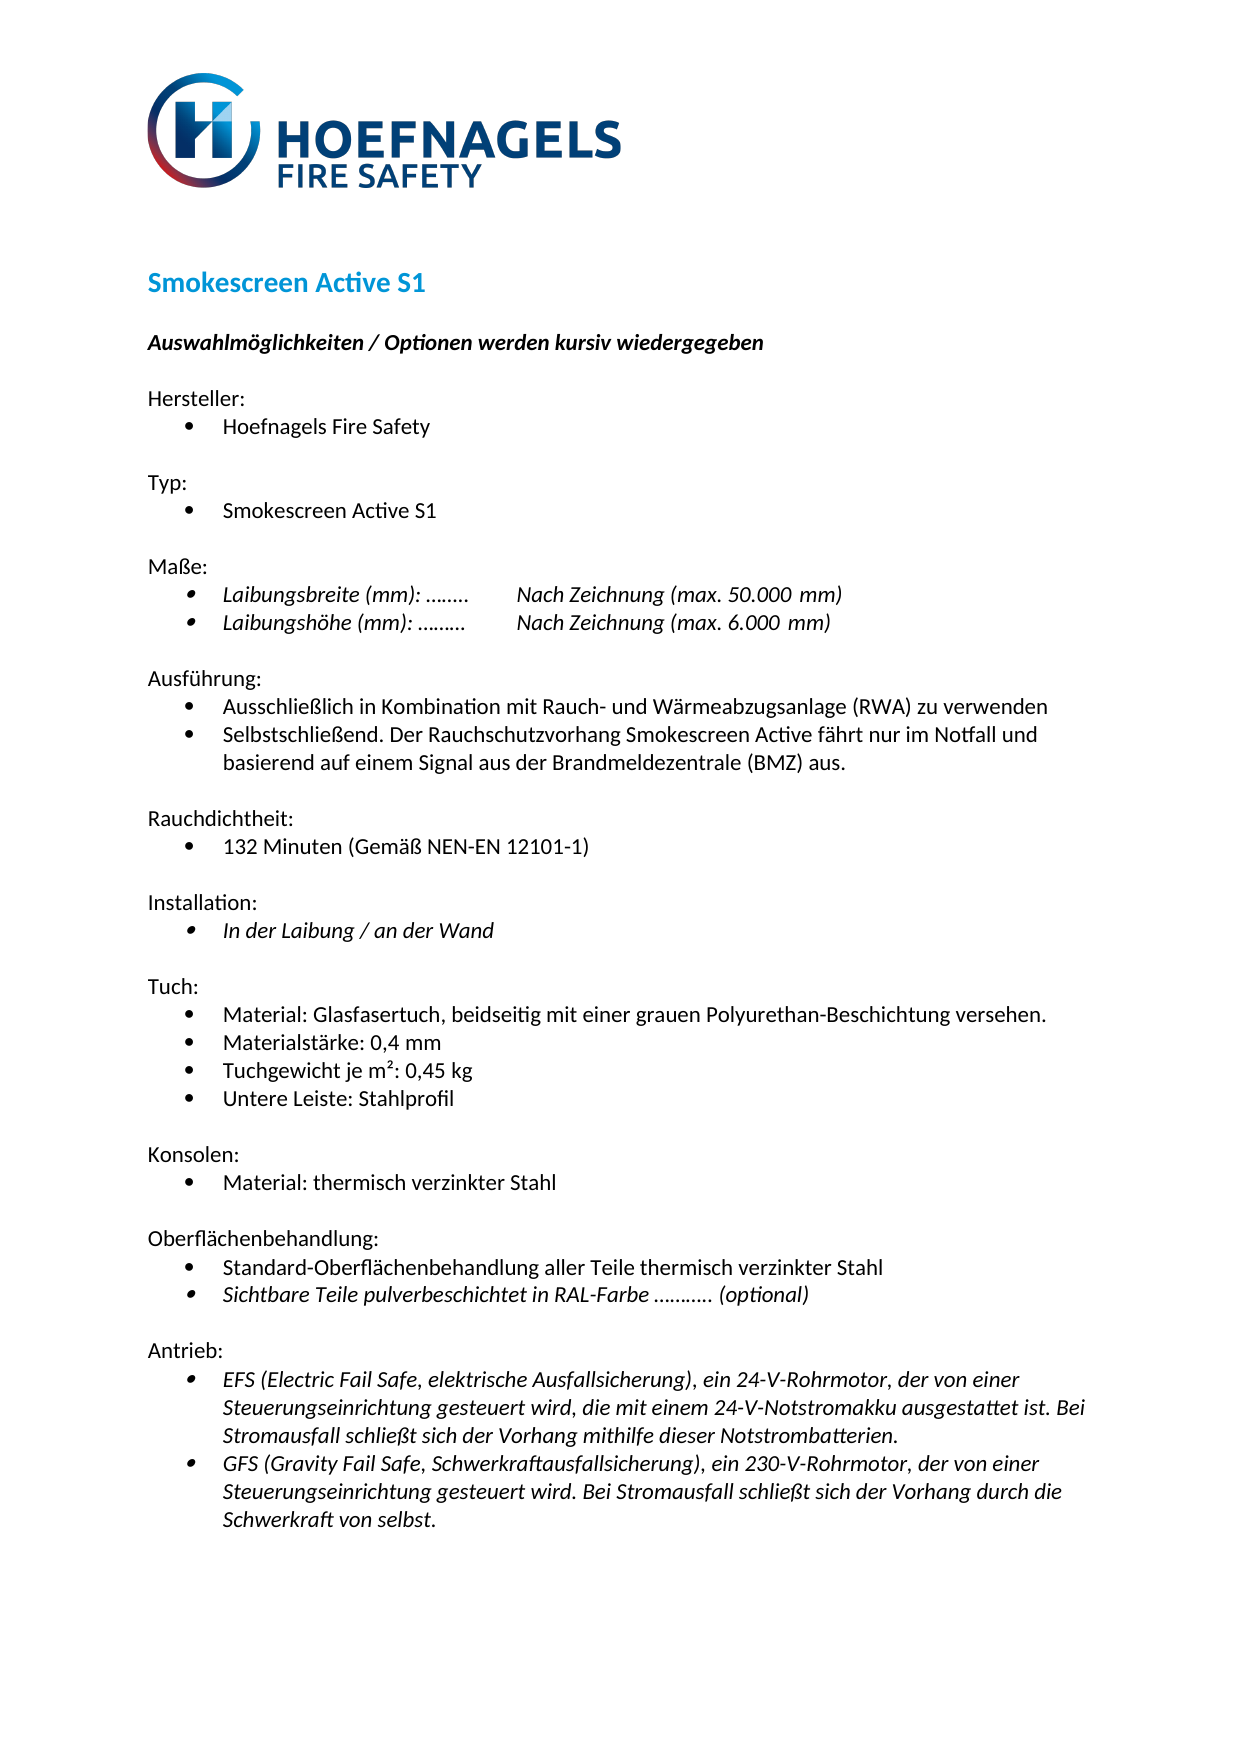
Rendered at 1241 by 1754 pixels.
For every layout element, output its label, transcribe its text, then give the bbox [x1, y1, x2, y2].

text Hersteller: [148, 384, 1092, 412]
picture [147, 73, 621, 188]
text Typ: [148, 468, 1092, 496]
text Oberflächenbehandlung: [148, 1224, 1092, 1253]
list Materialstärke: 0,4 mm [185, 1028, 1092, 1056]
list Steuerungseinrichtung gesteuert wird, die mit einem 24-V-Notstromakku ausgestattet ist. Bei Stromausfall schließt sich der Vorhang mithilfe dieser Notstrombatterien. [223, 1393, 1092, 1449]
list Standard-Oberflächenbehandlung aller Teile thermisch verzinkter Stahl [185, 1253, 1092, 1281]
text Rauchdichtheit: [148, 804, 1092, 832]
list In der Laibung / an der Wand [185, 916, 1092, 944]
list Selbstschließend. Der Rauchschutzvorhang Smokescreen Active fährt nur im Notfall und basierend auf einem Signal aus der Brandmeldezentrale (BMZ) aus. [185, 720, 1092, 776]
list Tuchgewicht je m²: 0,45 kg [185, 1056, 1092, 1084]
list Ausschließlich in Kombination mit Rauch- und Wärmeabzugsanlage (RWA) zu verwenden [185, 692, 1092, 720]
list Hoefnagels Fire Safety [185, 412, 1092, 440]
list Steuerungseinrichtung gesteuert wird. Bei Stromausfall schließt sich der Vorhang durch die Schwerkraft von selbst. [223, 1477, 1092, 1533]
list Laibungsbreite (mm): …….. Nach Zeichnung (max. 50.000 mm) [185, 580, 1092, 608]
list EFS (Electric Fail Safe, elektrische Ausfallsicherung), ein 24-V-Rohrmotor, der von einer [185, 1365, 1092, 1393]
text Smokescreen Active S1 [148, 264, 1092, 300]
text Auswahlmöglichkeiten / Optionen werden kursiv wiedergegeben [148, 328, 1092, 356]
list Sichtbare Teile pulverbeschichtet in RAL-Farbe ……….. (optional) [185, 1281, 1092, 1309]
list 132 Minuten (Gemäß NEN-EN 12101-1) [185, 832, 1092, 860]
text Antrieb: [148, 1337, 1092, 1365]
list Laibungshöhe (mm): ……… Nach Zeichnung (max. 6.000 mm) [185, 608, 1092, 636]
list GFS (Gravity Fail Safe, Schwerkraftausfallsicherung), ein 230-V-Rohrmotor, der von einer [185, 1449, 1092, 1477]
text Installation: [148, 888, 1092, 916]
list Untere Leiste: Stahlprofil [185, 1084, 1092, 1112]
text Konsolen: [148, 1141, 1092, 1168]
list Material: thermisch verzinkter Stahl [185, 1168, 1092, 1197]
list Material: Glasfasertuch, beidseitig mit einer grauen Polyurethan-Beschichtung versehen. [185, 1000, 1092, 1028]
text Maße: [148, 552, 1092, 580]
text Ausführung: [148, 664, 1092, 692]
list Smokescreen Active S1 [185, 496, 1092, 524]
text Tuch: [148, 972, 1092, 1000]
